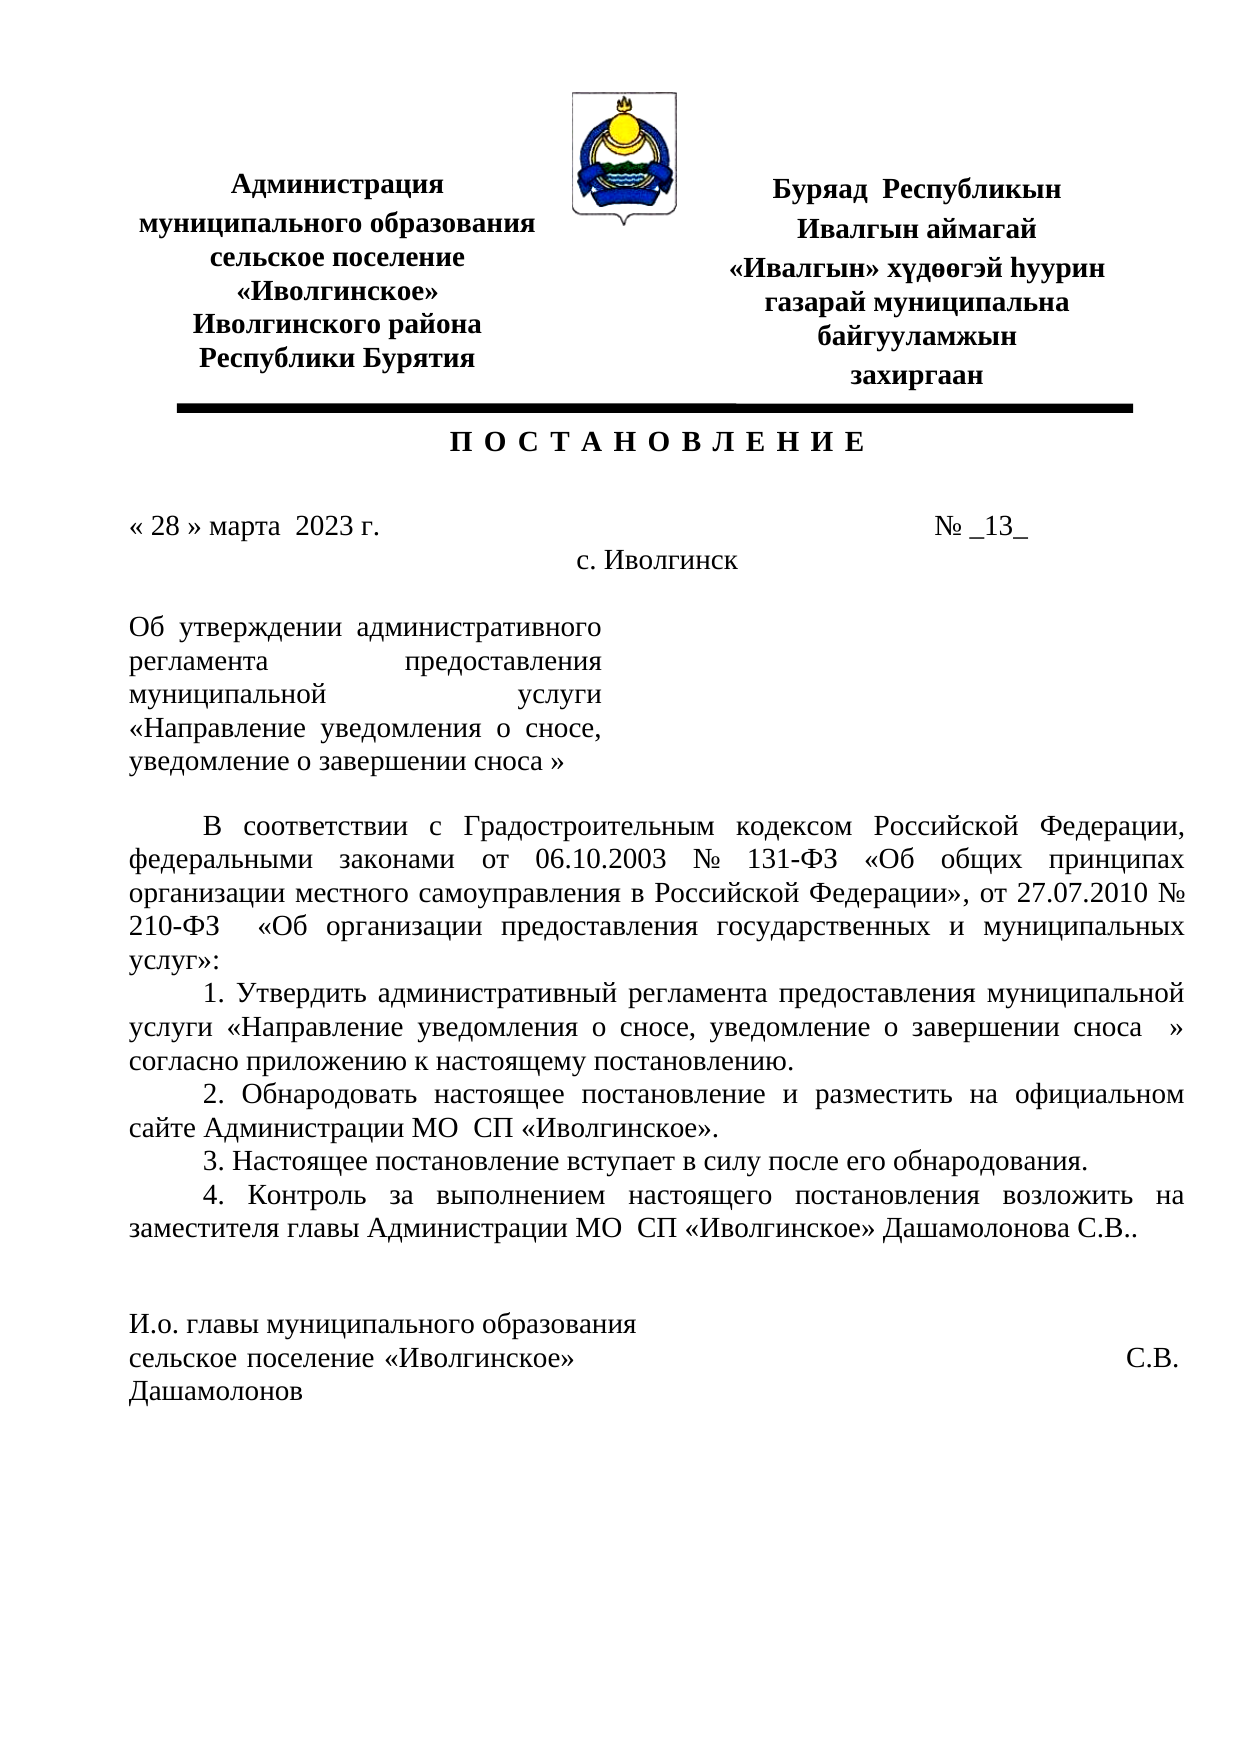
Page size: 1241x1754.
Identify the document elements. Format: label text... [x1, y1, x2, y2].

text Об утверждении административного регламента предоставления муниципальной услуги «Направление уведомления о сносе, уведомление о завершении сноса » [129, 609, 602, 777]
text 2. Обнародовать настоящее постановление и разместить на официальном сайте Администрации МО СП «Иволгинское». [129, 1076, 1185, 1143]
text В соответствии с Градостроительным кодексом Российской Федерации, федеральными законами от 06.10.2003 № 131-ФЗ «Об общих принципах организации местного самоуправления в Российской Федерации», от 27.07.2010 № 210-ФЗ «Об организации предоставления государственных и муниципальных услуг»: [129, 808, 1185, 976]
text 3. Настоящее постановление вступает в силу после его обнародования. [129, 1143, 1185, 1177]
text И.о. главы муниципального образования [129, 1306, 1185, 1340]
table_header Буряад Республикын Ивалгын аймагай «Ивалгын» хүдөөгэй hуурин газарай муниципальна байгууламжын захиргаан [690, 91, 1144, 391]
table_header [557, 91, 690, 391]
table_header Администрация муниципального образования сельское поселение «Иволгинское» Иволгинского района Республики Бурятия [118, 91, 557, 391]
text 1. Утвердить административный регламента предоставления муниципальной услуги «Направление уведомления о сносе, уведомление о завершении сноса » согласно приложению к настоящему постановлению. [129, 976, 1185, 1076]
text сельское поселение «Иволгинское» С.В. Дашамолонов [129, 1340, 1185, 1407]
text П О С Т А Н О В Л Е Н И Е [129, 424, 1185, 458]
text « 28 » марта 2023 г. № _13_ [129, 508, 1185, 542]
text 4. Контроль за выполнением настоящего постановления возложить на заместителя главы Администрации МО СП «Иволгинское» Дашамолонова С.В.. [129, 1177, 1185, 1244]
text с. Иволгинск [129, 542, 1185, 576]
